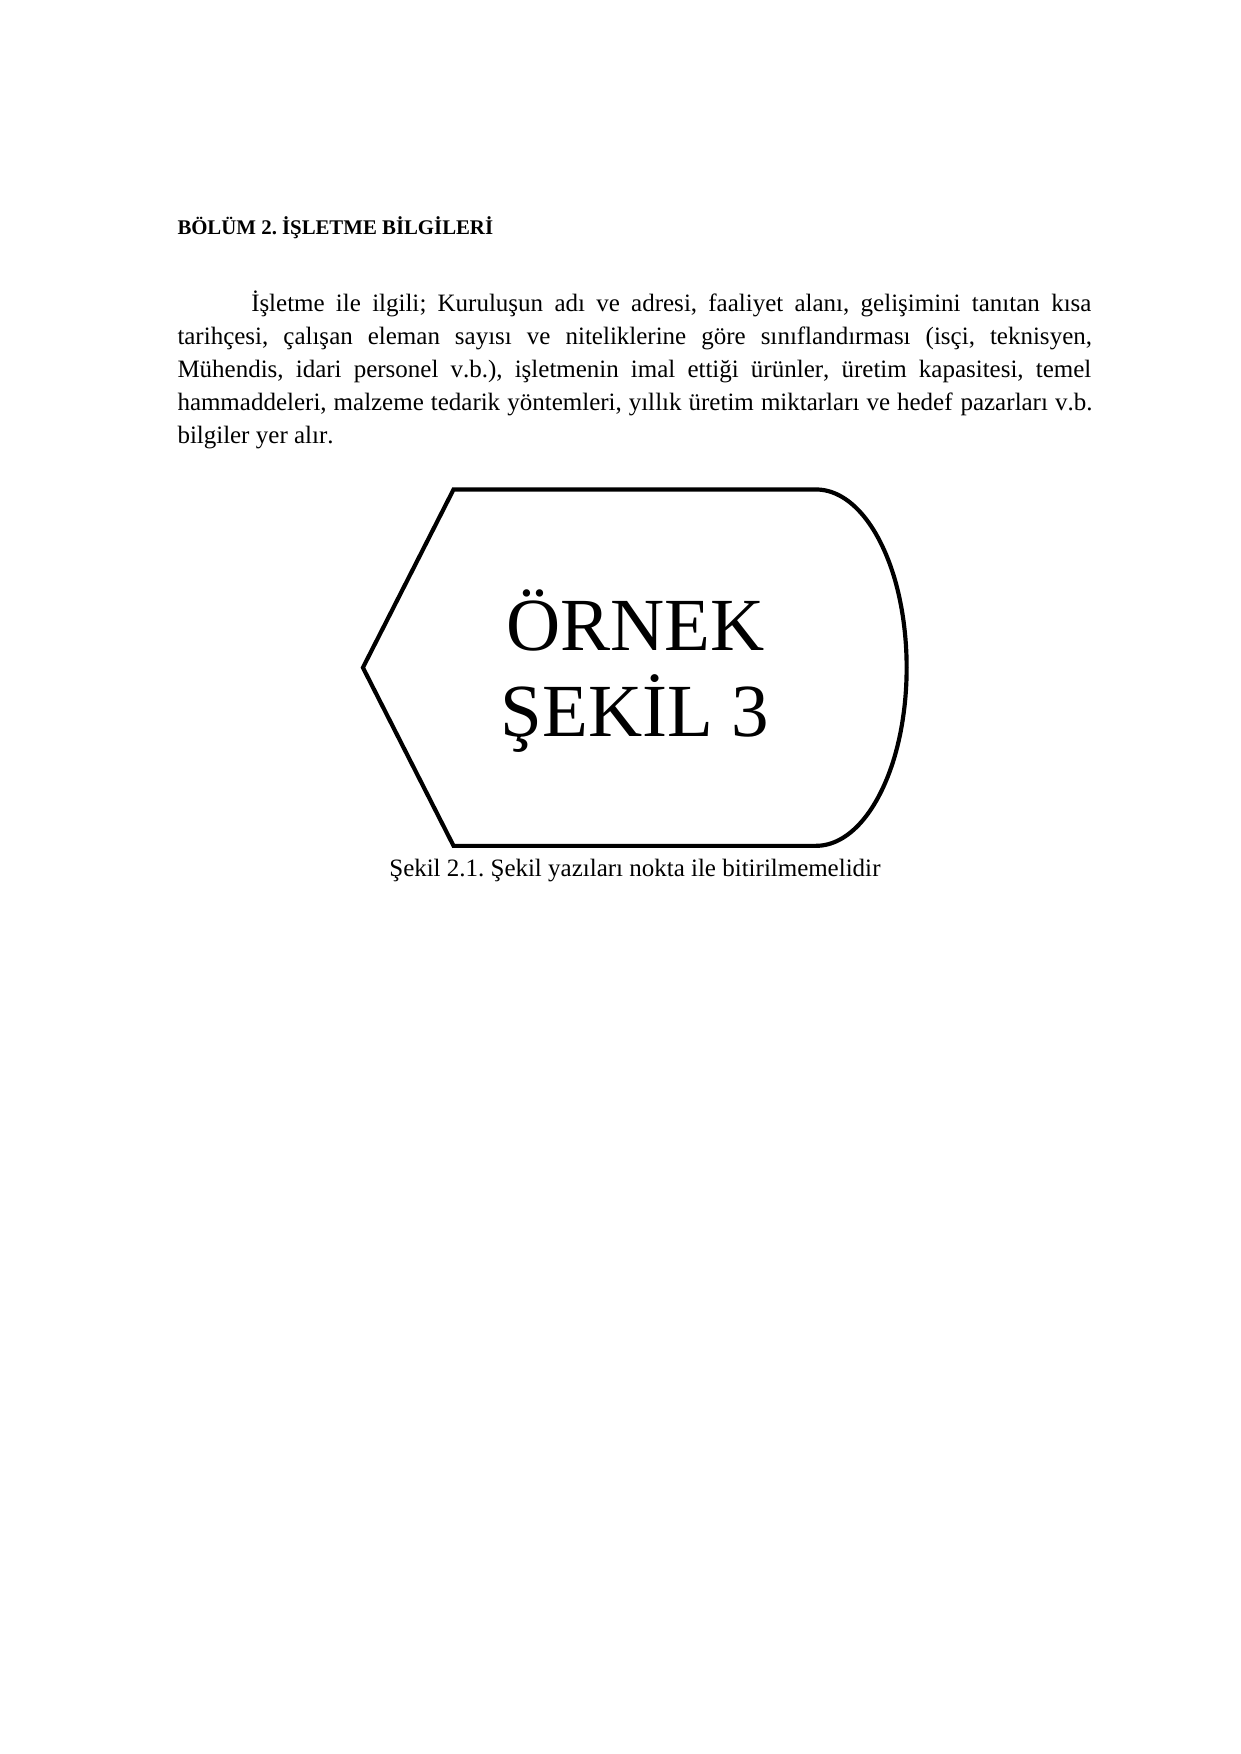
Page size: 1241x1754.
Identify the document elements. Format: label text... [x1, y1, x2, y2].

text BÖLÜM 2. İŞLETME BİLGİLERİ [177, 215, 1092, 239]
text İşletme ile ilgili; Kuruluşun adı ve adresi, faaliyet alanı, gelişimini tanıtan kısa tarihçesi, çalışan eleman sayısı ve niteliklerine göre sınıflandırması (isçi, teknisyen, Mühendis, idari personel v.b.), işletmenin imal ettiği ürünler, üretim kapasitesi, temel hammaddeleri, malzeme tedarik yöntemleri, yıllık üretim miktarları ve hedef pazarları v.b. bilgiler yer alır. [177, 288, 1092, 449]
